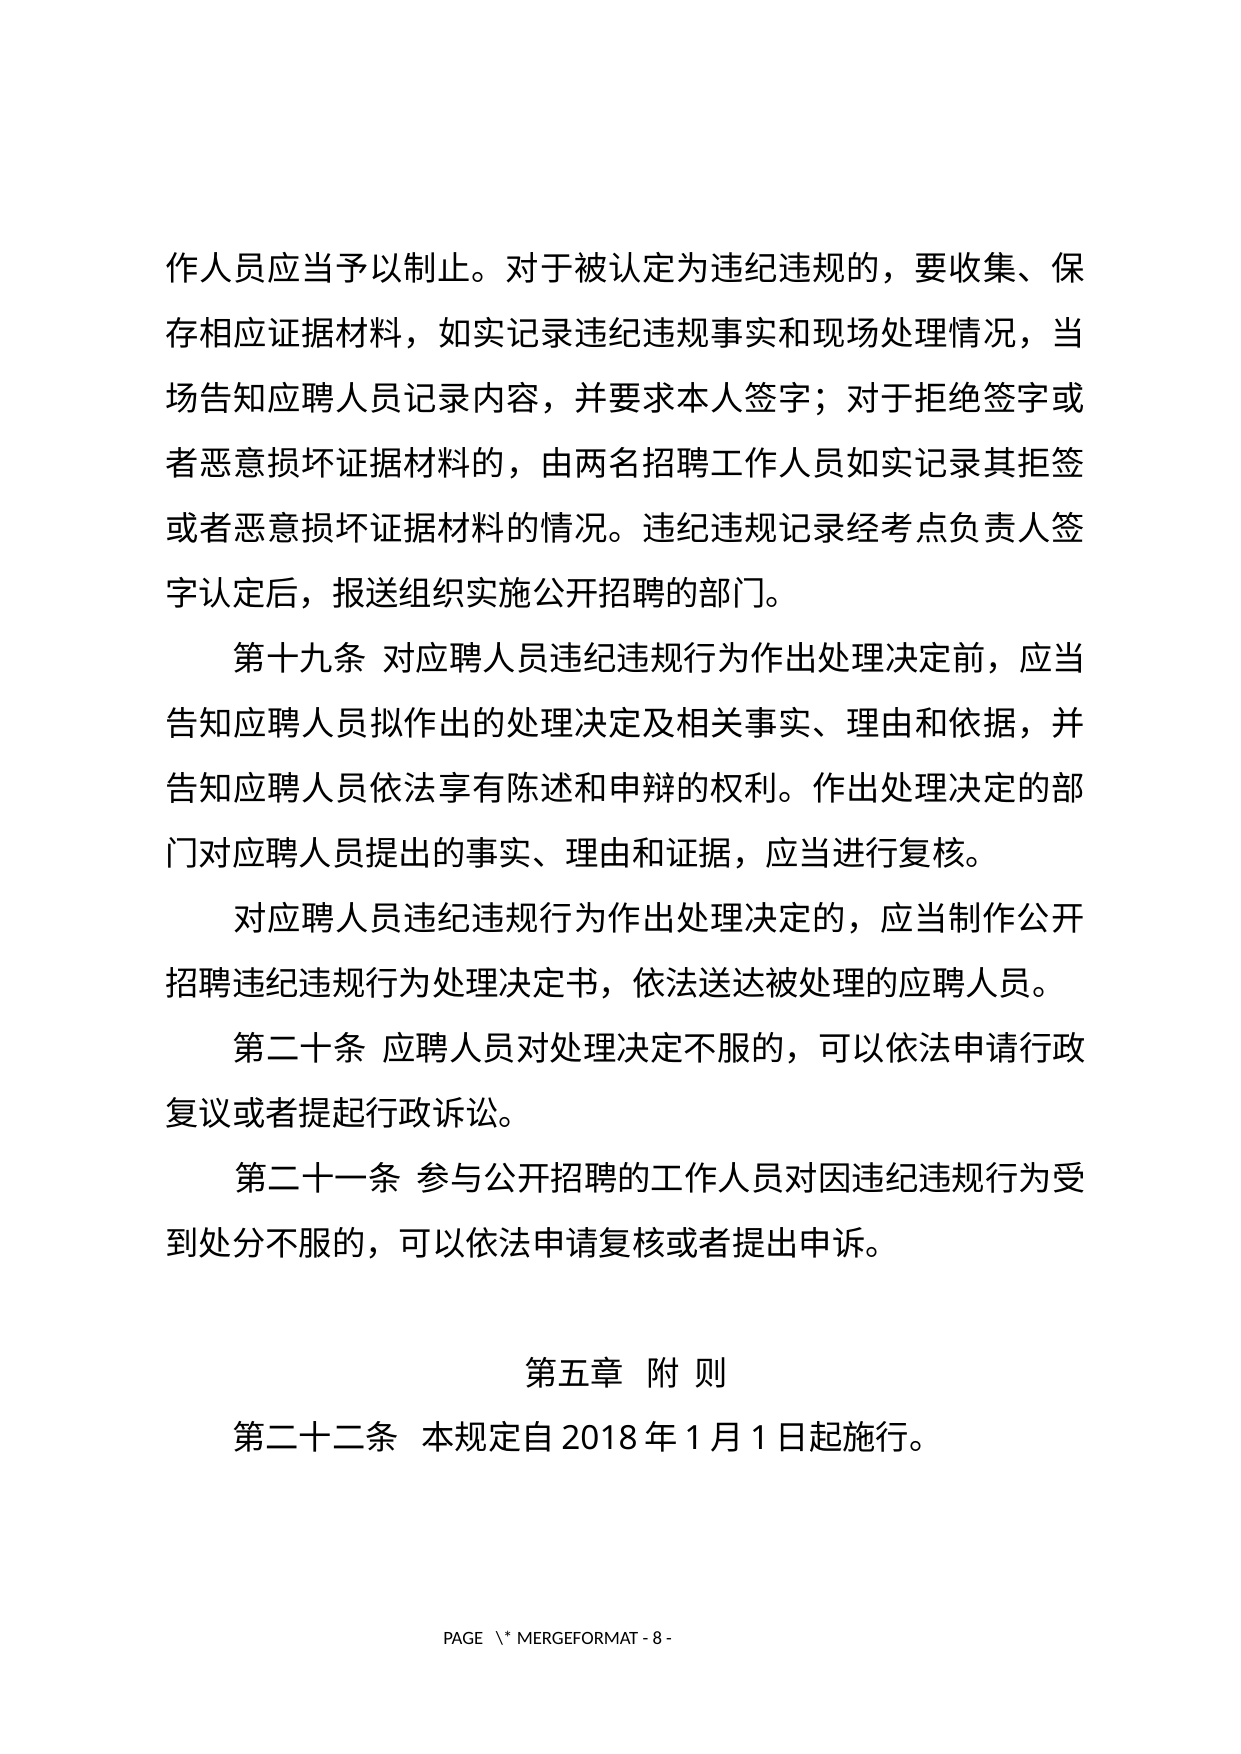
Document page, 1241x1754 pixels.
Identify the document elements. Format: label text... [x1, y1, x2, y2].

text 第二十条 应聘人员对处理决定不服的，可以依法申请行政复议或者提起行政诉讼。 [165, 1013, 1087, 1143]
text 第五章 附 则 [165, 1338, 1087, 1403]
text 第二十一条 参与公开招聘的工作人员对因违纪违规行为受到处分不服的，可以依法申请复核或者提出申诉。 [165, 1143, 1087, 1273]
text 对应聘人员违纪违规行为作出处理决定的，应当制作公开招聘违纪违规行为处理决定书，依法送达被处理的应聘人员。 [165, 883, 1087, 1013]
text 第二十二条 本规定自2018年1月1日起施行。 [165, 1403, 1087, 1468]
text 第十九条 对应聘人员违纪违规行为作出处理决定前，应当告知应聘人员拟作出的处理决定及相关事实、理由和依据，并告知应聘人员依法享有陈述和申辩的权利。作出处理决定的部门对应聘人员提出的事实、理由和证据，应当进行复核。 [165, 623, 1087, 883]
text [165, 233, 1087, 623]
